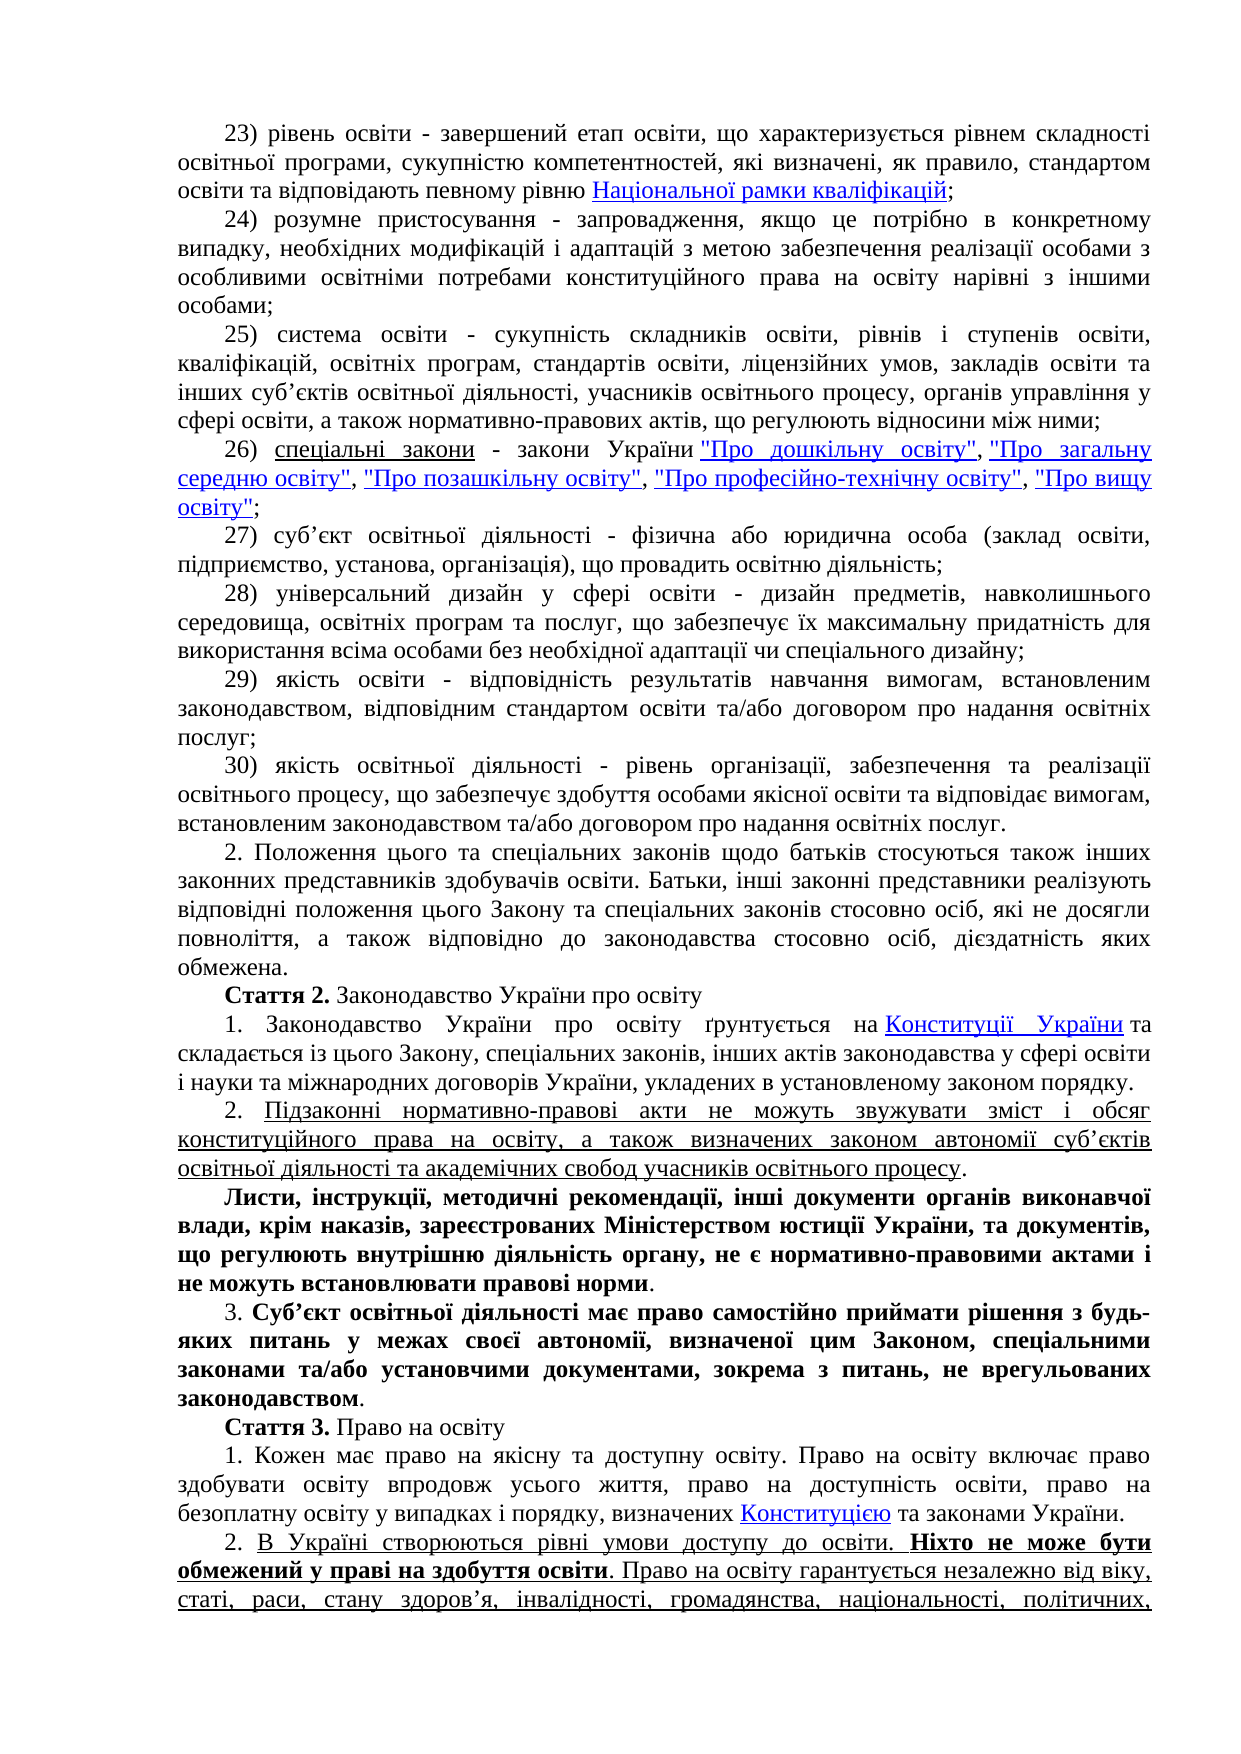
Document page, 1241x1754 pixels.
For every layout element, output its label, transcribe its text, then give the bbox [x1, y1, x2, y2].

text 29) якість освіти - відповідність результатів навчання вимогам, встановленим законодавством, відповідним стандартом освіти та/або договором про надання освітніх послуг; [177, 664, 1152, 751]
text Листи, інструкції, методичні рекомендації, інші документи органів виконавчої влади, крім наказів, зареєстрованих Міністерством юстиції України, та документів, що регулюють внутрішню діяльність органу, не є нормативно-правовими актами і не можуть встановлювати правові норми. [177, 1182, 1152, 1297]
text 1. Кожен має право на якісну та доступну освіту. Право на освіту включає право здобувати освіту впродовж усього життя, право на доступність освіти, право на безоплатну освіту у випадках і порядку, визначених Конституцією та законами України. [177, 1441, 1152, 1527]
text 2. Положення цього та спеціальних законів щодо батьків стосуються також інших законних представників здобувачів освіти. Батьки, інші законні представники реалізують відповідні положення цього Закону та спеціальних законів стосовно осіб, які не досягли повноліття, а також відповідно до законодавства стосовно осіб, дієздатність яких обмежена. [177, 837, 1152, 981]
text 1. Законодавство України про освіту ґрунтується на Конституції України та складається із цього Закону, спеціальних законів, інших актів законодавства у сфері освіти і науки та міжнародних договорів України, укладених в установленому законом порядку. [177, 1009, 1152, 1096]
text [177, 1582, 1152, 1609]
text 30) якість освітньої діяльності - рівень організації, забезпечення та реалізації освітнього процесу, що забезпечує здобуття особами якісної освіти та відповідає вимогам, встановленим законодавством та/або договором про надання освітніх послуг. [177, 751, 1152, 837]
text 3. Суб’єкт освітньої діяльності має право самостійно приймати рішення з будь-яких питань у межах своєї автономії, визначеної цим Законом, спеціальними законами та/або установчими документами, зокрема з питань, не врегульованих законодавством. [177, 1297, 1152, 1412]
text 25) система освіти - сукупність складників освіти, рівнів і ступенів освіти, кваліфікацій, освітніх програм, стандартів освіти, ліцензійних умов, закладів освіти та інших суб’єктів освітньої діяльності, учасників освітнього процесу, органів управління у сфері освіти, а також нормативно-правових актів, що регулюють відносини між ними; [177, 319, 1152, 434]
text Стаття 2. Законодавство України про освіту [177, 981, 1152, 1009]
text 2. Підзаконні нормативно-правові акти не можуть звужувати зміст і обсяг конституційного права на освіту, а також визначених законом автономії суб’єктів освітньої діяльності та академічних свобод учасників освітнього процесу. [177, 1150, 1152, 1182]
text 26) спеціальні закони - закони України "Про дошкільну освіту", "Про загальну середню освіту", "Про позашкільну освіту", "Про професійно-технічну освіту", "Про вищу освіту"; [177, 434, 1152, 521]
text 28) універсальний дизайн у сфері освіти - дизайн предметів, навколишнього середовища, освітніх програм та послуг, що забезпечує їх максимальну придатність для використання всіма особами без необхідної адаптації чи спеціального дизайну; [177, 578, 1152, 664]
text 2. Підзаконні нормативно-правові акти не можуть звужувати зміст і обсяг конституційного права на освіту, а також визначених законом автономії суб’єктів освітньої діяльності та академічних свобод учасників освітнього процесу. [177, 1096, 1152, 1149]
text 27) суб’єкт освітньої діяльності - фізична або юридична особа (заклад освіти, підприємство, установа, організація), що провадить освітню діяльність; [177, 521, 1152, 578]
text 24) розумне пристосування - запровадження, якщо це потрібно в конкретному випадку, необхідних модифікацій і адаптацій з метою забезпечення реалізації особами з особливими освітніми потребами конституційного права на освіту нарівні з іншими особами; [177, 204, 1152, 319]
text 23) рівень освіти - завершений етап освіти, що характеризується рівнем складності освітньої програми, сукупністю компетентностей, які визначені, як правило, стандартом освіти та відповідають певному рівню Національної рамки кваліфікацій; [177, 118, 1152, 204]
text Стаття 3. Право на освіту [177, 1412, 1152, 1441]
